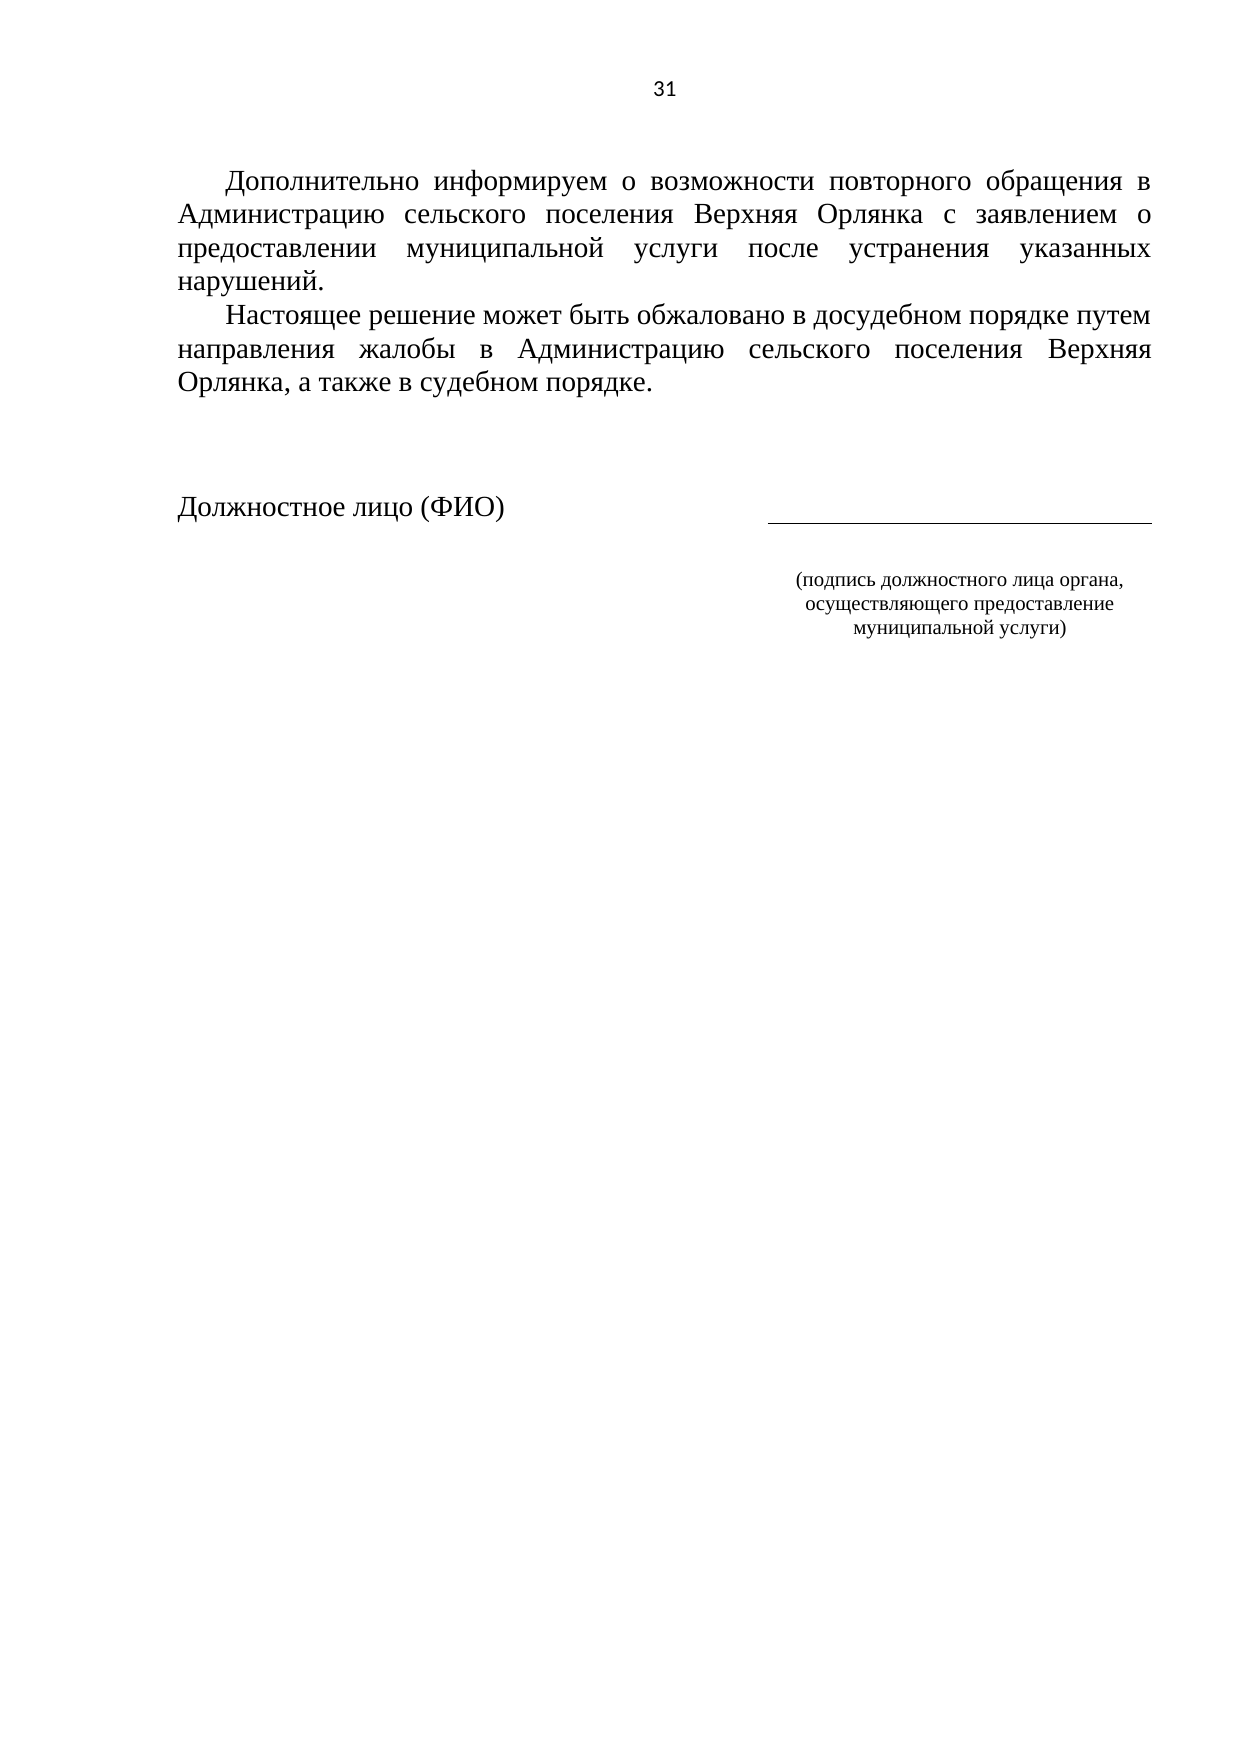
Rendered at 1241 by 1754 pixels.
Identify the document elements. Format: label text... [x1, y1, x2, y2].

text Дополнительно информируем о возможности повторного обращения в Администрацию сельского поселения Верхняя Орлянка с заявлением о предоставлении муниципальной услуги после устранения указанных нарушений. [177, 163, 1152, 297]
text (подпись должностного лица органа, осуществляющего предоставление муниципальной услуги) [768, 547, 1152, 639]
text Должностное лицо (ФИО) [177, 489, 1152, 523]
text Настоящее решение может быть обжаловано в досудебном порядке путем направления жалобы в Администрацию сельского поселения Верхняя Орлянка, а также в судебном порядке. [177, 297, 1152, 398]
